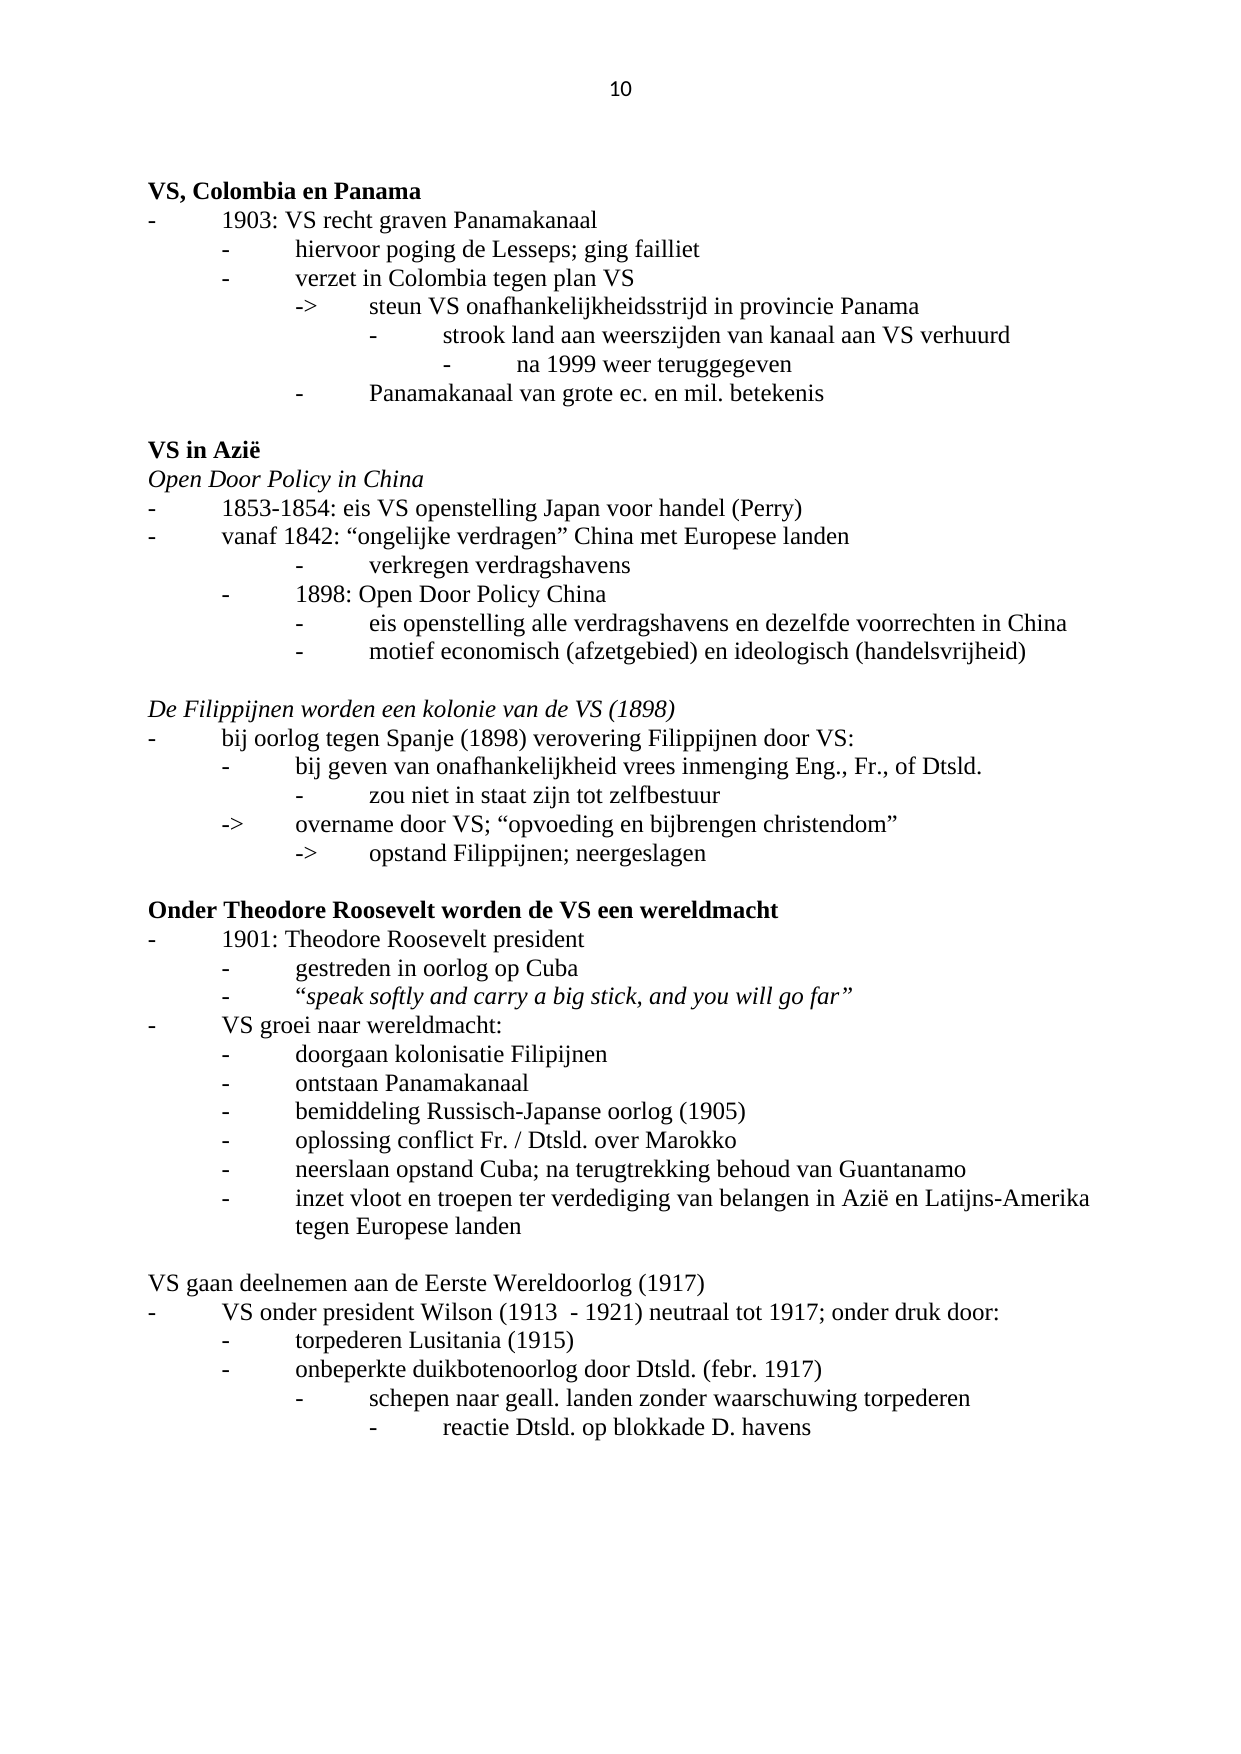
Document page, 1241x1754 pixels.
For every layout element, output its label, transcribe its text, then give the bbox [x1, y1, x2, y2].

text - VS groei naar wereldmacht: [148, 1010, 1093, 1039]
text VS, Colombia en Panama [148, 176, 1093, 205]
text De Filippijnen worden een kolonie van de VS (1898) [148, 694, 1093, 723]
text VS gaan deelnemen aan de Eerste Wereldoorlog (1917) [148, 1268, 1093, 1297]
text - inzet vloot en troepen ter verdediging van belangen in Azië en Latijns-Amerika [148, 1183, 1093, 1211]
text - reactie Dtsld. op blokkade D. havens [148, 1412, 1093, 1441]
text Open Door Policy in China [148, 464, 1093, 493]
text - torpederen Lusitania (1915) [148, 1326, 1093, 1354]
text - ontstaan Panamakanaal [148, 1068, 1093, 1096]
text -> steun VS onafhankelijkheidsstrijd in provincie Panama [148, 291, 1093, 320]
text - 1898: Open Door Policy China [148, 579, 1093, 608]
text - zou niet in staat zijn tot zelfbestuur [148, 780, 1093, 809]
text - bij oorlog tegen Spanje (1898) verovering Filippijnen door VS: [148, 723, 1093, 751]
text - hiervoor poging de Lesseps; ging failliet [148, 234, 1093, 263]
text - motief economisch (afzetgebied) en ideologisch (handelsvrijheid) [148, 636, 1093, 665]
text - na 1999 weer teruggegeven [148, 349, 1093, 378]
text - vanaf 1842: “ongelijke verdragen” China met Europese landen [148, 521, 1093, 550]
text - neerslaan opstand Cuba; na terugtrekking behoud van Guantanamo [148, 1154, 1093, 1183]
text - eis openstelling alle verdragshavens en dezelfde voorrechten in China [148, 608, 1093, 636]
text - schepen naar geall. landen zonder waarschuwing torpederen [148, 1383, 1093, 1412]
text - bemiddeling Russisch-Japanse oorlog (1905) [148, 1096, 1093, 1125]
text -> opstand Filippijnen; neergeslagen [148, 838, 1093, 866]
text - doorgaan kolonisatie Filipijnen [148, 1039, 1093, 1068]
text - Panamakanaal van grote ec. en mil. betekenis [148, 378, 1093, 406]
text - verzet in Colombia tegen plan VS [148, 263, 1093, 291]
text - bij geven van onafhankelijkheid vrees inmenging Eng., Fr., of Dtsld. [148, 751, 1093, 780]
text VS in Azië [148, 435, 1093, 464]
text - verkregen verdragshavens [148, 550, 1093, 579]
text - VS onder president Wilson (1913 - 1921) neutraal tot 1917; onder druk door: [148, 1297, 1093, 1326]
text - 1853-1854: eis VS openstelling Japan voor handel (Perry) [148, 493, 1093, 521]
text - oplossing conflict Fr. / Dtsld. over Marokko [148, 1125, 1093, 1154]
text - 1901: Theodore Roosevelt president [148, 924, 1093, 953]
text Onder Theodore Roosevelt worden de VS een wereldmacht [148, 895, 1093, 924]
text - “speak softly and carry a big stick, and you will go far” [148, 981, 1093, 1010]
text -> overname door VS; “opvoeding en bijbrengen christendom” [148, 809, 1093, 838]
text - strook land aan weerszijden van kanaal aan VS verhuurd [148, 320, 1093, 349]
text - 1903: VS recht graven Panamakanaal [148, 205, 1093, 234]
text - onbeperkte duikbotenoorlog door Dtsld. (febr. 1917) [148, 1354, 1093, 1383]
text tegen Europese landen [148, 1211, 1093, 1240]
text - gestreden in oorlog op Cuba [148, 953, 1093, 981]
